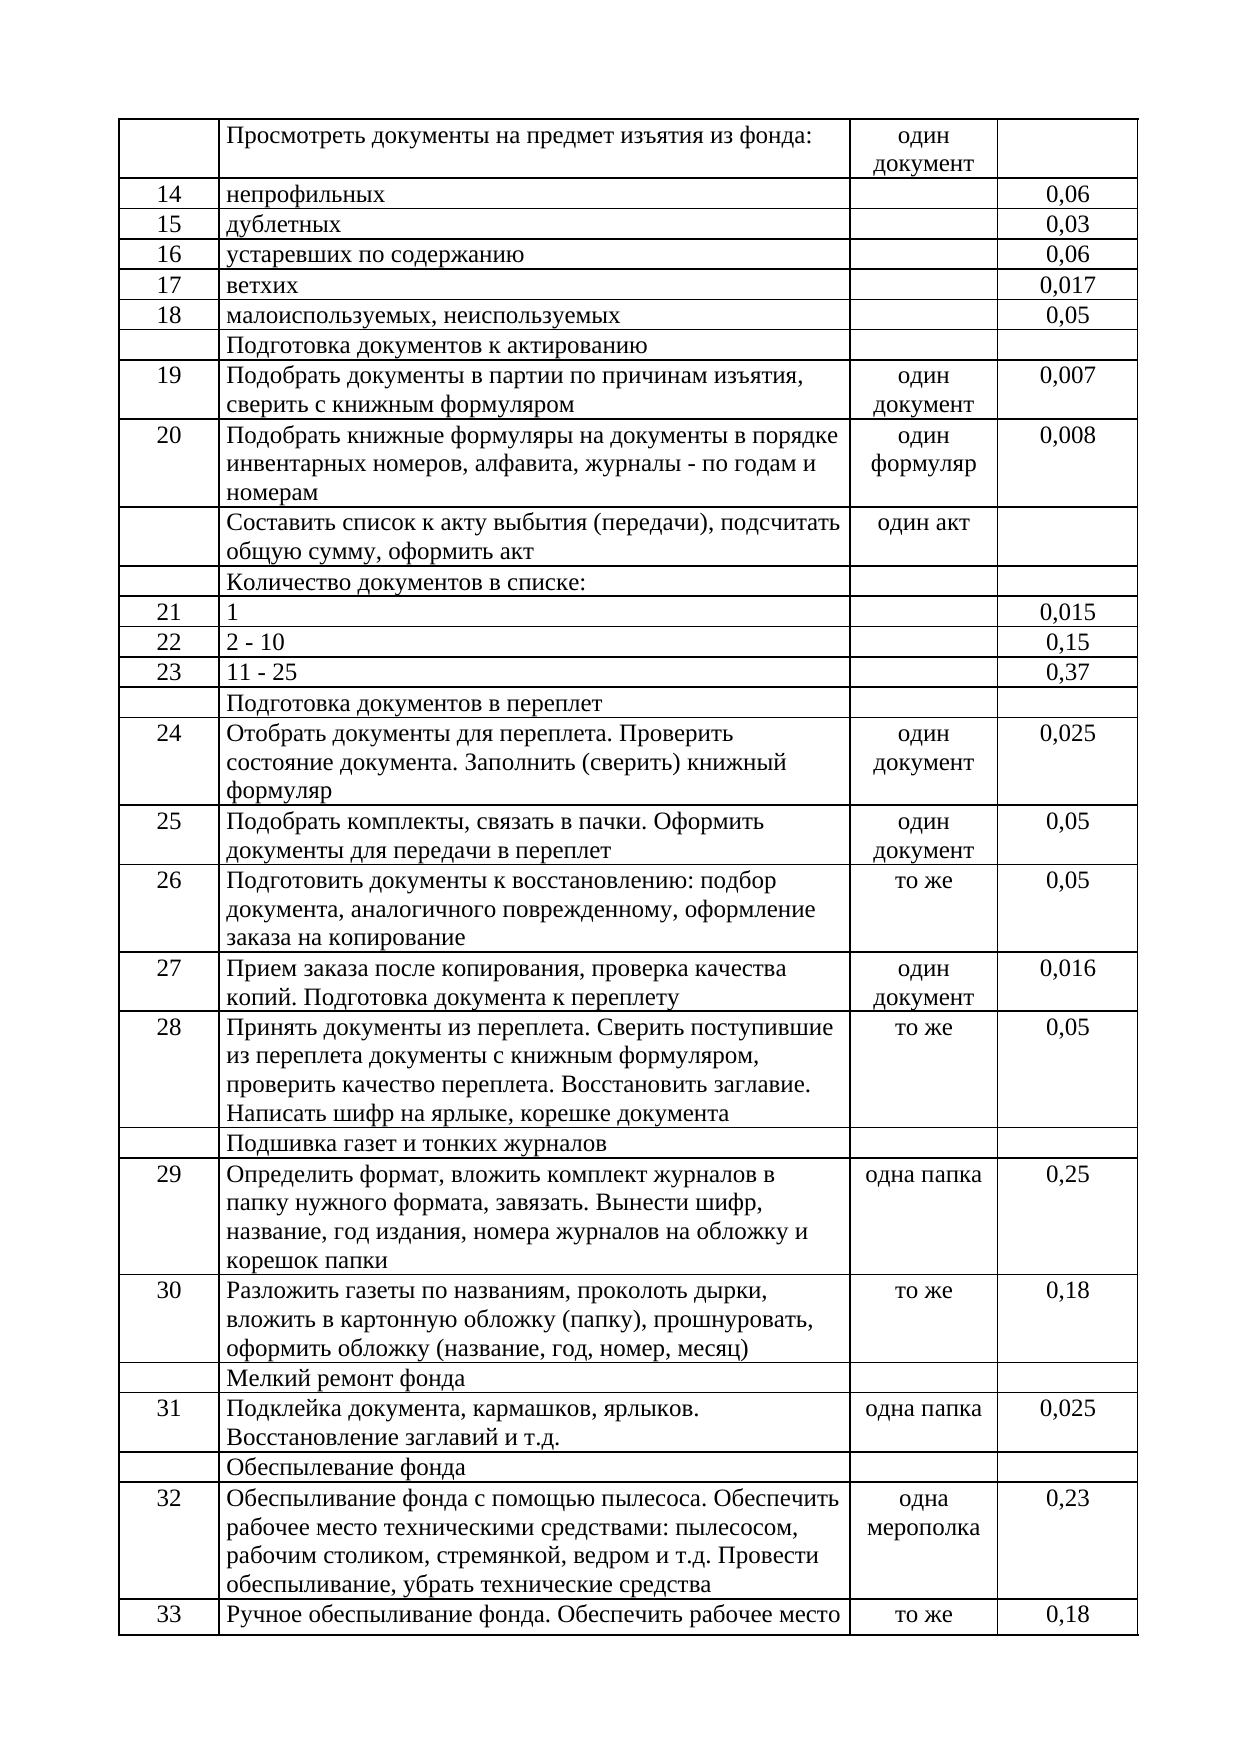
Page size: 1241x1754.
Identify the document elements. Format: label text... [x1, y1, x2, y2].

table_cell 11 - 25 [220, 658, 849, 686]
table_cell [998, 688, 1137, 717]
table_cell 14 [120, 179, 218, 207]
table_cell [851, 1128, 997, 1157]
table_cell один документ [851, 120, 997, 177]
table_cell одна мерополка [851, 1483, 997, 1598]
table_cell устаревших по содержанию [220, 240, 849, 268]
table_cell 0,025 [998, 1393, 1137, 1451]
table_cell [120, 688, 218, 717]
table_cell Прием заказа после копирования, проверка качества копий. Подготовка документа к переплету [220, 953, 849, 1010]
table_cell 0,06 [998, 240, 1137, 268]
table_cell [998, 330, 1137, 359]
table_cell [851, 627, 997, 656]
table_cell [998, 120, 1137, 177]
table_cell [851, 1363, 997, 1392]
table_cell [998, 567, 1137, 595]
table_cell [851, 300, 997, 329]
table_cell 0,15 [998, 627, 1137, 656]
table_cell [851, 240, 997, 268]
table_cell [120, 508, 218, 565]
table_cell одна папка [851, 1393, 997, 1451]
table_cell 33 [120, 1600, 218, 1634]
table_cell 0,37 [998, 658, 1137, 686]
table_cell 0,03 [998, 209, 1137, 238]
table_cell Подготовить документы к восстановлению: подбор документа, аналогичного поврежденному, оформление заказа на копирование [220, 865, 849, 951]
table_cell 28 [120, 1012, 218, 1127]
table_cell 1 [220, 597, 849, 626]
table_cell непрофильных [220, 179, 849, 207]
table_cell 0,05 [998, 806, 1137, 863]
table_cell 15 [120, 209, 218, 238]
table_cell 30 [120, 1275, 218, 1362]
table_cell [120, 1363, 218, 1392]
table_cell Подготовка документов в переплет [220, 688, 849, 717]
table_cell [120, 567, 218, 595]
table_cell один документ [851, 718, 997, 804]
table_cell 0,008 [998, 420, 1137, 506]
table_cell Отобрать документы для переплета. Проверить состояние документа. Заполнить (сверить) книжный формуляр [220, 718, 849, 804]
table_cell один формуляр [851, 420, 997, 506]
table_cell Разложить газеты по названиям, проколоть дырки, вложить в картонную обложку (папку), прошнуровать, оформить обложку (название, год, номер, месяц) [220, 1275, 849, 1362]
table_cell Обеспылевание фонда [220, 1453, 849, 1481]
table_cell [851, 688, 997, 717]
table_cell [998, 1128, 1137, 1157]
table_cell [851, 1453, 997, 1481]
table_cell 0,017 [998, 270, 1137, 298]
table_cell 19 [120, 361, 218, 418]
table_cell 23 [120, 658, 218, 686]
table_cell то же [851, 1600, 997, 1634]
table_cell один документ [851, 361, 997, 418]
table_cell [120, 120, 218, 177]
table_cell ветхих [220, 270, 849, 298]
table_cell [851, 658, 997, 686]
table_cell Мелкий ремонт фонда [220, 1363, 849, 1392]
table_cell Определить формат, вложить комплект журналов в папку нужного формата, завязать. Вынести шифр, название, год издания, номера журналов на обложку и корешок папки [220, 1159, 849, 1274]
table_cell 24 [120, 718, 218, 804]
table_cell [998, 508, 1137, 565]
table_cell Составить список к акту выбытия (передачи), подсчитать общую сумму, оформить акт [220, 508, 849, 565]
table_cell 0,016 [998, 953, 1137, 1010]
table_cell 32 [120, 1483, 218, 1598]
table_cell 17 [120, 270, 218, 298]
table_cell 0,23 [998, 1483, 1137, 1598]
table_cell [998, 1363, 1137, 1392]
table_cell 0,05 [998, 865, 1137, 951]
table_cell дублетных [220, 209, 849, 238]
table_cell Подшивка газет и тонких журналов [220, 1128, 849, 1157]
table_cell 0,06 [998, 179, 1137, 207]
table_cell [998, 1453, 1137, 1481]
table_cell 27 [120, 953, 218, 1010]
table_cell 0,25 [998, 1159, 1137, 1274]
table_cell [120, 330, 218, 359]
table_cell 0,18 [998, 1275, 1137, 1362]
table_cell одна папка [851, 1159, 997, 1274]
table_cell [120, 1128, 218, 1157]
table_cell то же [851, 1275, 997, 1362]
table_cell 0,05 [998, 300, 1137, 329]
table_cell 31 [120, 1393, 218, 1451]
table_cell [851, 567, 997, 595]
table_cell Количество документов в списке: [220, 567, 849, 595]
table_cell 16 [120, 240, 218, 268]
table_cell 0,025 [998, 718, 1137, 804]
table_cell один акт [851, 508, 997, 565]
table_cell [220, 1600, 849, 1634]
table_cell 21 [120, 597, 218, 626]
table_cell 0,18 [998, 1600, 1137, 1634]
table_cell 29 [120, 1159, 218, 1274]
table_cell то же [851, 1012, 997, 1127]
table_cell 25 [120, 806, 218, 863]
table_cell 2 - 10 [220, 627, 849, 656]
table_cell 0,05 [998, 1012, 1137, 1127]
table_cell [851, 597, 997, 626]
table_cell [120, 1453, 218, 1481]
table_cell то же [851, 865, 997, 951]
table_cell 18 [120, 300, 218, 329]
table_cell Подобрать книжные формуляры на документы в порядке инвентарных номеров, алфавита, журналы - по годам и номерам [220, 420, 849, 506]
table_cell один документ [851, 806, 997, 863]
table_cell [851, 270, 997, 298]
table_cell Принять документы из переплета. Сверить поступившие из переплета документы с книжным формуляром, проверить качество переплета. Восстановить заглавие. Написать шифр на ярлыке, корешке документа [220, 1012, 849, 1127]
table_cell Подклейка документа, кармашков, ярлыков. Восстановление заглавий и т.д. [220, 1393, 849, 1451]
table_cell малоиспользуемых, неиспользуемых [220, 300, 849, 329]
table_cell 0,007 [998, 361, 1137, 418]
table_cell Просмотреть документы на предмет изъятия из фонда: [220, 120, 849, 177]
table_cell Подобрать документы в партии по причинам изъятия, сверить с книжным формуляром [220, 361, 849, 418]
table_cell 20 [120, 420, 218, 506]
table_cell 26 [120, 865, 218, 951]
table_cell Обеспыливание фонда с помощью пылесоса. Обеспечить рабочее место техническими средствами: пылесосом, рабочим столиком, стремянкой, ведром и т.д. Провести обеспыливание, убрать технические средства [220, 1483, 849, 1598]
table_cell Подобрать комплекты, связать в пачки. Оформить документы для передачи в переплет [220, 806, 849, 863]
table_cell [851, 330, 997, 359]
table_cell [851, 209, 997, 238]
table_cell [851, 179, 997, 207]
table_cell 22 [120, 627, 218, 656]
table_cell один документ [851, 953, 997, 1010]
table_cell 0,015 [998, 597, 1137, 626]
table_cell Подготовка документов к актированию [220, 330, 849, 359]
